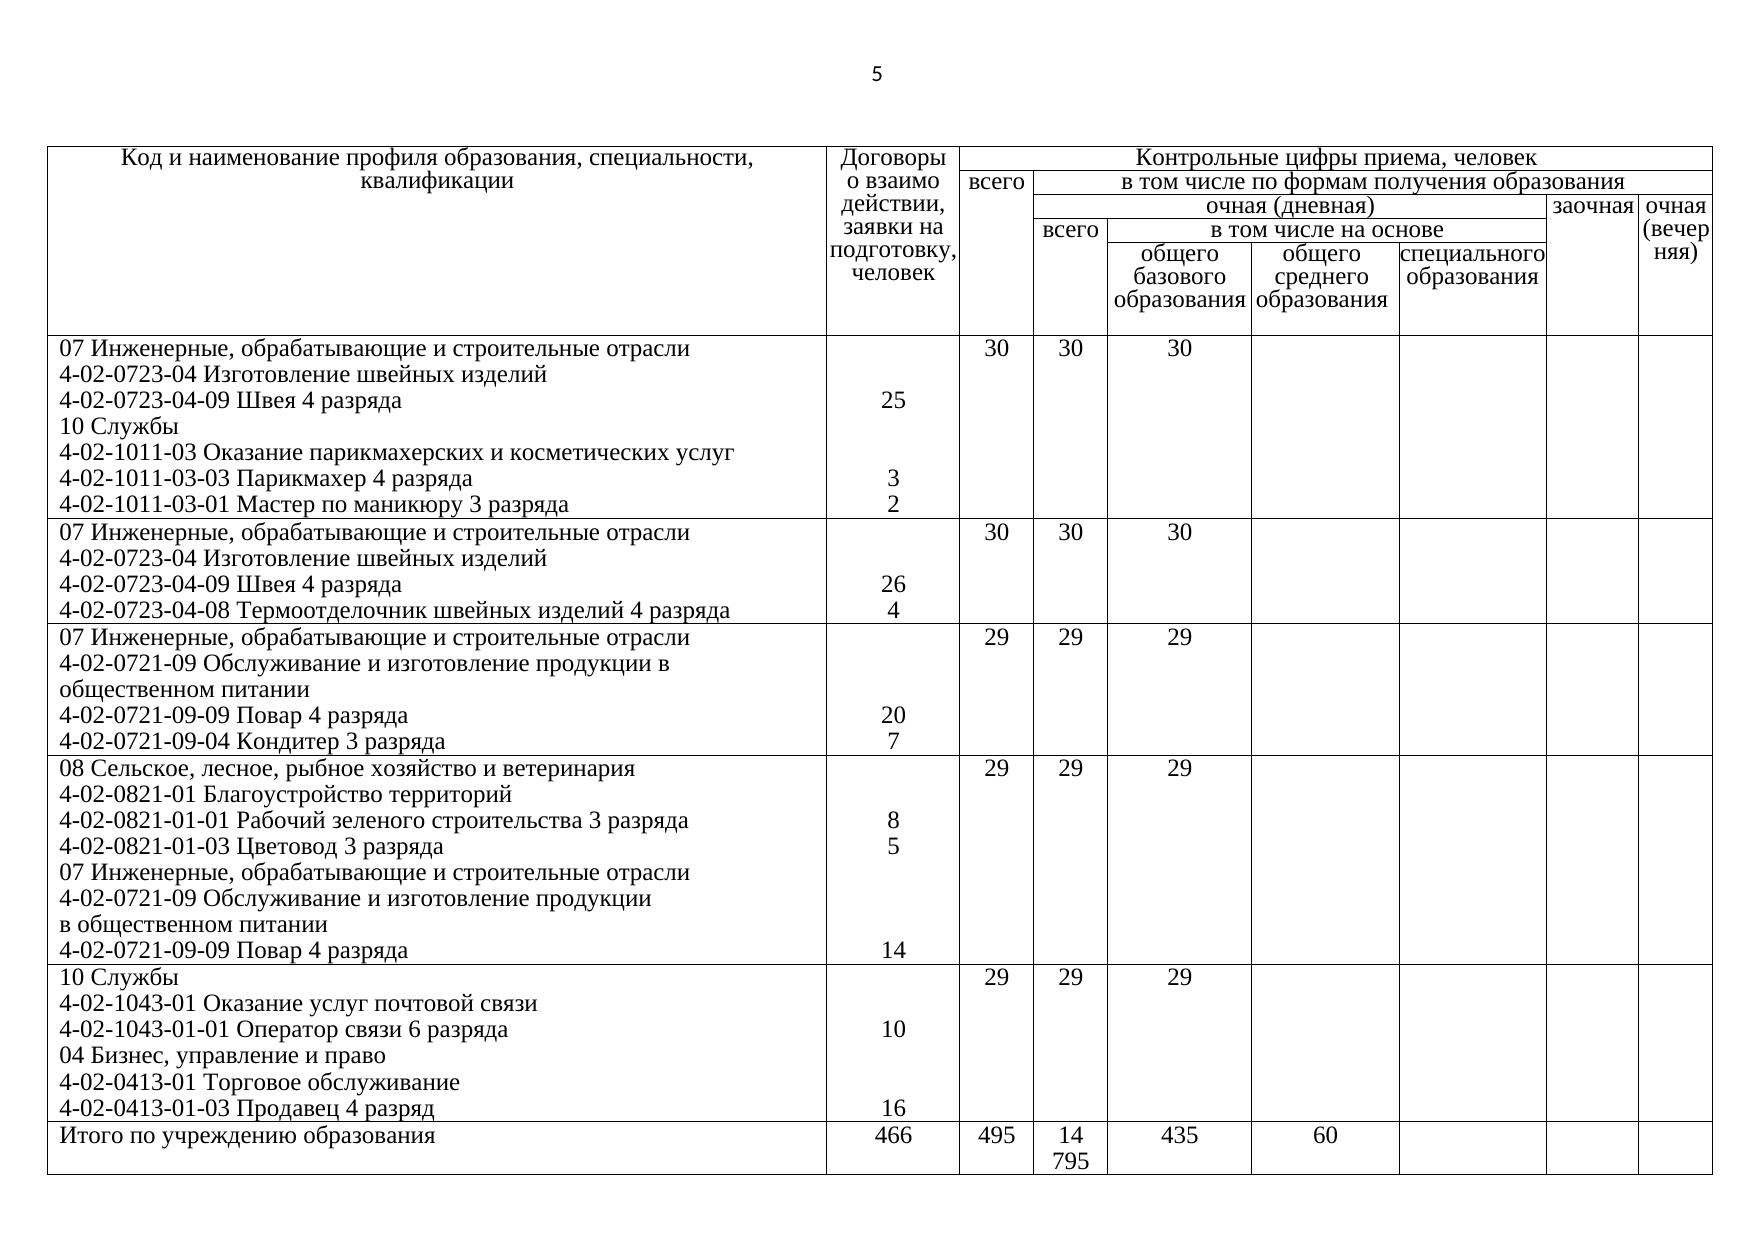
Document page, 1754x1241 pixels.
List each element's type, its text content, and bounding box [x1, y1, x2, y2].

table_cell [1400, 336, 1546, 518]
table_cell очная (вечерняя) [1639, 195, 1712, 335]
table_cell 60 [1252, 1122, 1399, 1174]
table_cell Итого по учреждению образования [48, 1122, 826, 1174]
table_cell очная (дневная) [1034, 195, 1546, 218]
table_cell [1400, 624, 1546, 754]
table_cell 30 [960, 336, 1033, 518]
table_cell в том числе по формам получения образования [1034, 171, 1712, 194]
table_cell [1639, 1122, 1712, 1174]
table_cell 30 [1034, 336, 1107, 518]
table_cell 29 [1108, 756, 1251, 964]
table_cell [1252, 336, 1399, 518]
table_cell [1400, 965, 1546, 1121]
table_cell [1400, 1122, 1546, 1174]
table_cell заочная [1547, 195, 1638, 335]
table_cell [1400, 519, 1546, 623]
table_cell [1252, 756, 1399, 964]
table_cell 30 [1108, 336, 1251, 518]
table_cell 26 4 [827, 519, 959, 623]
table_cell 29 [1034, 756, 1107, 964]
table_cell 30 [1034, 519, 1107, 623]
table_cell [1400, 756, 1546, 964]
table_cell [1639, 336, 1712, 518]
table_cell 495 [1034, 1122, 1107, 1174]
table_cell [1547, 336, 1638, 518]
table_cell специального образования [1400, 243, 1546, 335]
table_cell 10 16 [827, 965, 959, 1121]
table_cell общего базового образования [1108, 243, 1251, 335]
table_cell 29 [1034, 624, 1107, 754]
table_cell 29 [960, 965, 1033, 1121]
table_header Код и наименование профиля образования, специальности, квалификации [48, 147, 826, 335]
table_cell 466 [827, 1122, 959, 1174]
table_cell 07 Инженерные, обрабатывающие и строительные отрасли 4-02-0723-04 Изготовление швейных изделий 4-02-0723-04-09 Швея 4 разряда 4-02-0723-04-08 Термоотделочник швейных изделий 4 разряда [48, 519, 826, 623]
table_cell 30 [1108, 519, 1251, 623]
table_cell [1252, 519, 1399, 623]
table_cell [1639, 756, 1712, 964]
table_cell [1547, 965, 1638, 1121]
table_cell 435 [1108, 1122, 1251, 1174]
table_cell 07 Инженерные, обрабатывающие и строительные отрасли 4-02-0721-09 Обслуживание и изготовление продукции в общественном питании 4-02-0721-09-09 Повар 4 разряда 4-02-0721-09-04 Кондитер 3 разряда [48, 624, 826, 754]
table_cell в том числе на основе [1108, 219, 1546, 242]
table_cell 29 [960, 624, 1033, 754]
table_cell всего [960, 171, 1033, 335]
table_cell [1547, 624, 1638, 754]
table_cell 495 [960, 1122, 1033, 1174]
table_cell 8 5 14 [827, 756, 959, 964]
table_cell всего [1034, 219, 1107, 335]
table_cell общего среднего образования [1252, 243, 1399, 335]
table_cell 08 Сельское, лесное, рыбное хозяйство и ветеринария 4-02-0821-01 Благоустройство территорий 4-02-0821-01-01 Рабочий зеленого строительства 3 разряда 4-02-0821-01-03 Цветовод 3 разряда 07 Инженерные, обрабатывающие и строительные отрасли 4-02-0721-09 Обслуживание и изготовление продукции в общественном питании 4-02-0721-09-09 Повар 4 разряда [48, 756, 826, 964]
table_cell [1639, 624, 1712, 754]
table_cell [1547, 519, 1638, 623]
table_cell [1252, 965, 1399, 1121]
table_cell 29 [1034, 965, 1107, 1121]
table_cell 29 [1108, 624, 1251, 754]
table_cell 20 7 [827, 624, 959, 754]
table_header Контрольные цифры приема, человек [960, 147, 1712, 170]
table_cell 07 Инженерные, обрабатывающие и строительные отрасли 4-02-0723-04 Изготовление швейных изделий 4-02-0723-04-09 Швея 4 разряда 10 Службы 4-02-1011-03 Оказание парикмахерских и косметических услуг 4-02-1011-03-03 Парикмахер 4 разряда 4-02-1011-03-01 Мастер по маникюру 3 разряда [48, 336, 826, 518]
table_cell [1547, 1122, 1638, 1174]
table_cell [1639, 965, 1712, 1121]
table_cell 29 [1108, 965, 1251, 1121]
table_cell [1547, 756, 1638, 964]
table_cell 30 [960, 519, 1033, 623]
table_cell [1639, 519, 1712, 623]
table_header Договоры о взаимо действии, заявки на подготовку, человек [827, 147, 959, 335]
table_cell [1252, 624, 1399, 754]
table_cell 10 Службы 4-02-1043-01 Оказание услуг почтовой связи 4-02-1043-01-01 Оператор связи 6 разряда 04 Бизнес, управление и право 4-02-0413-01 Торговое обслуживание 4-02-0413-01-03 Продавец 4 разряд [48, 965, 826, 1121]
table_cell 29 [960, 756, 1033, 964]
table_cell 25 3 2 [827, 336, 959, 518]
